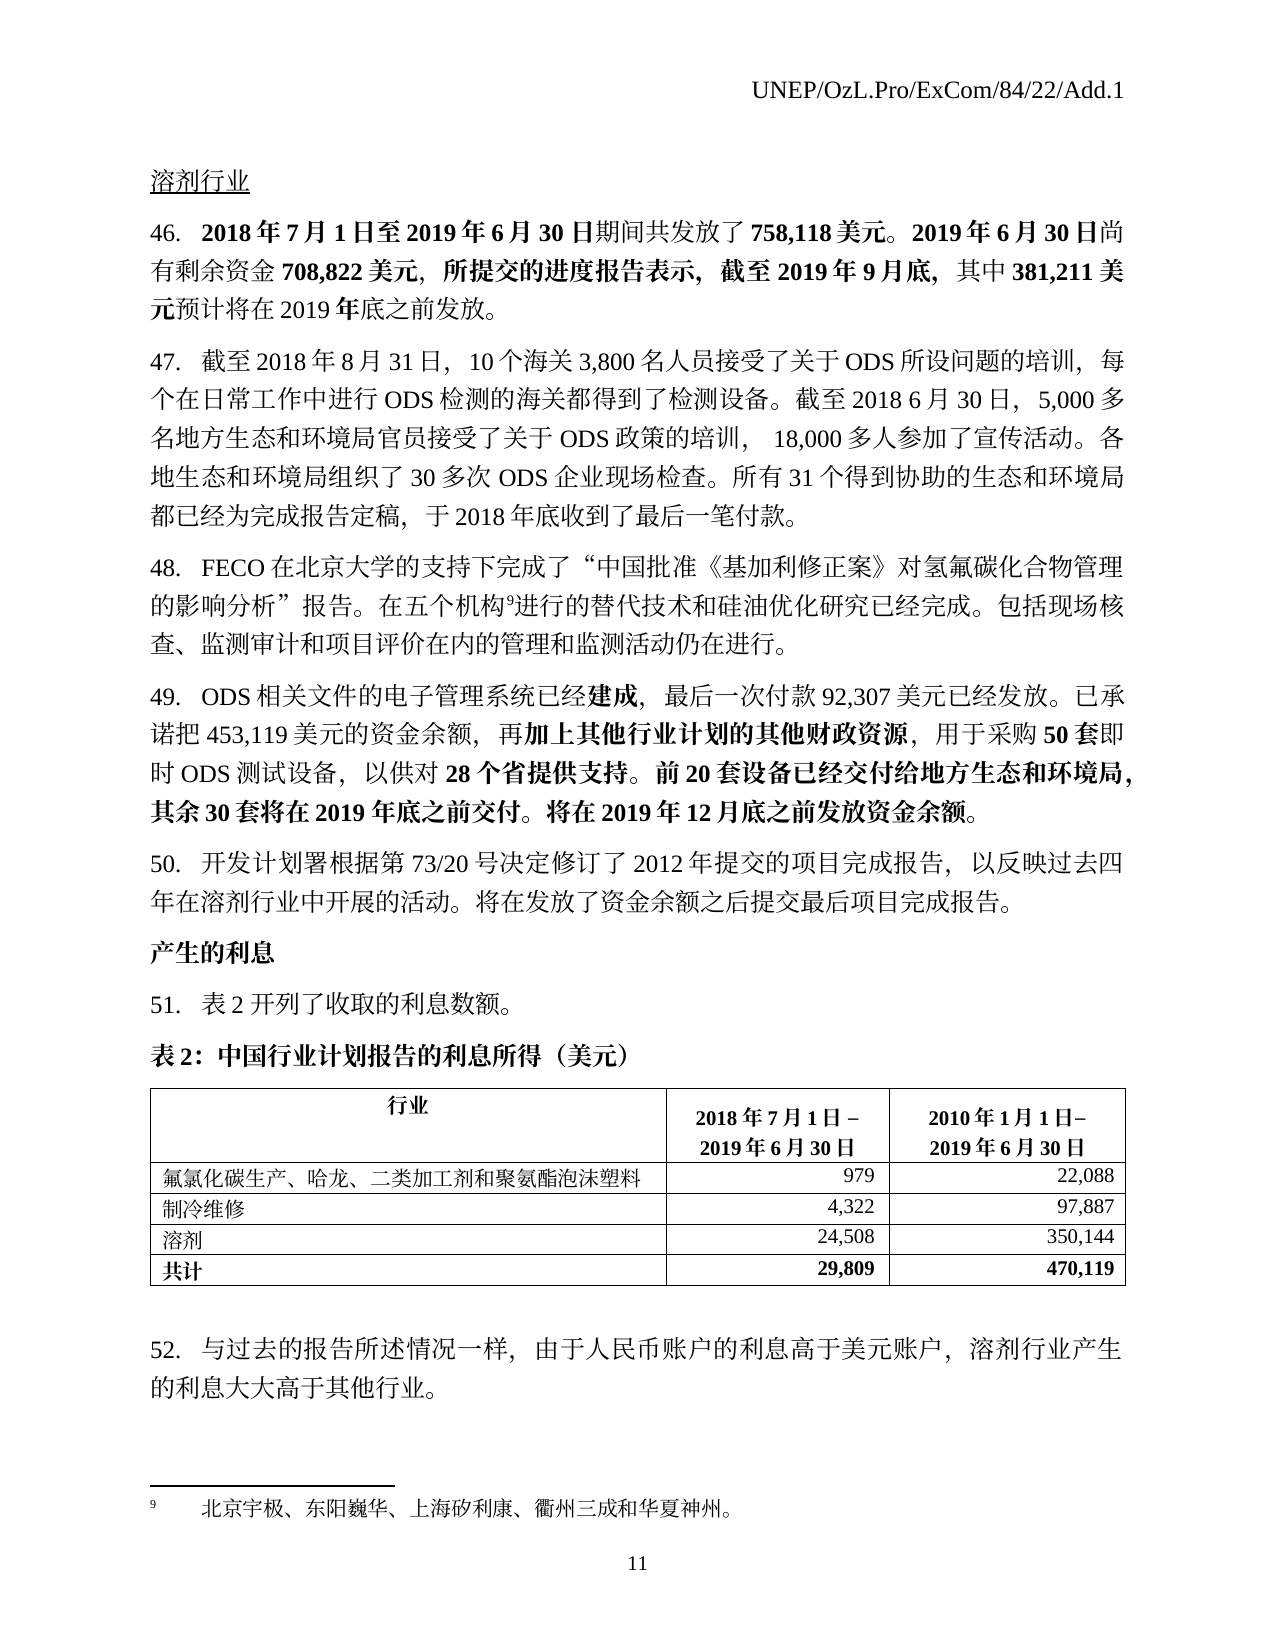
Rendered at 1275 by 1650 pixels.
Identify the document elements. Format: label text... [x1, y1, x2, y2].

table_cell 29,809 [667, 1255, 889, 1285]
table_cell 470,119 [890, 1255, 1125, 1285]
table_cell 4,322 [667, 1194, 889, 1223]
text 表2：中国行业计划报告的利息所得（美元） [150, 1036, 1125, 1072]
table_header 2018 年7月1日 – 2019年6月30日 [667, 1089, 889, 1162]
table_header 行业 [151, 1089, 666, 1162]
table_cell 溶剂 [151, 1225, 666, 1254]
list 与过去的报告所述情况一样，由于人民币账户的利息高于美元账户，溶剂行业产生的利息大大高于其他行业。 [150, 1330, 1125, 1404]
text 溶剂行业 [150, 161, 1125, 197]
subtitle 产生的利息 [150, 934, 1125, 970]
list 表2 开列了收取的利息数额。 [150, 985, 1125, 1021]
table_cell 22,088 [890, 1163, 1125, 1192]
list 2018年7月1日至2019年6月30 日期间共发放了758,118美元。2019年6月30日尚有剩余资金708,822美元，所提交的进度报告表示，截至2019年9月底，其中381,211 美元预计将在2019年底之前发放。 [150, 212, 1125, 326]
table_cell 97,887 [890, 1194, 1125, 1223]
list FECO在北京大学的支持下完成了“中国批准《基加利修正案》对氢氟碳化合物管理的影响分析”报告。在五个机构进行的替代技术和硅油优化研究已经完成。包括现场核查、监测审计和项目评价在内的管理和监测活动仍在进行。 [150, 547, 1125, 661]
table_cell 氟氯化碳生产、哈龙、二类加工剂和聚氨酯泡沫塑料 [151, 1163, 666, 1192]
table_cell 350,144 [890, 1225, 1125, 1254]
table_cell 979 [667, 1163, 889, 1192]
table_header 2010年1月1日– 2019年6月30日 [890, 1089, 1125, 1162]
table_cell 制冷维修 [151, 1194, 666, 1223]
list 开发计划署根据第73/20号决定修订了2012年提交的项目完成报告，以反映过去四年在溶剂行业中开展的活动。将在发放了资金余额之后提交最后项目完成报告。 [150, 844, 1125, 918]
table_cell 24,508 [667, 1225, 889, 1254]
table_cell 共计 [151, 1255, 666, 1285]
list 截至2018年8月31日，10个海关3,800名人员接受了关于ODS所设问题的培训，每个在日常工作中进行ODS检测的海关都得到了检测设备。截至2018 6月30日，5,000多名地方生态和环境局官员接受了关于ODS政策的培训， 18,000多人参加了宣传活动。各地生态和环境局组织了30多次 ODS企业现场检查。所有31个得到协助的生态和环境局都已经为完成报告定稿，于2018年底收到了最后一笔付款。 [150, 341, 1125, 532]
list ODS相关文件的电子管理系统已经建成，最后一次付款92,307美元已经发放。已承诺把453,119美元的资金余额，再加上其他行业计划的其他财政资源，用于采购50套即时ODS测试设备，以供对28个省提供支持。前20套设备已经交付给地方生态和环境局，其余30套将在2019 年底之前交付。将在2019年12月底之前发放资金余额。 [150, 676, 1125, 828]
